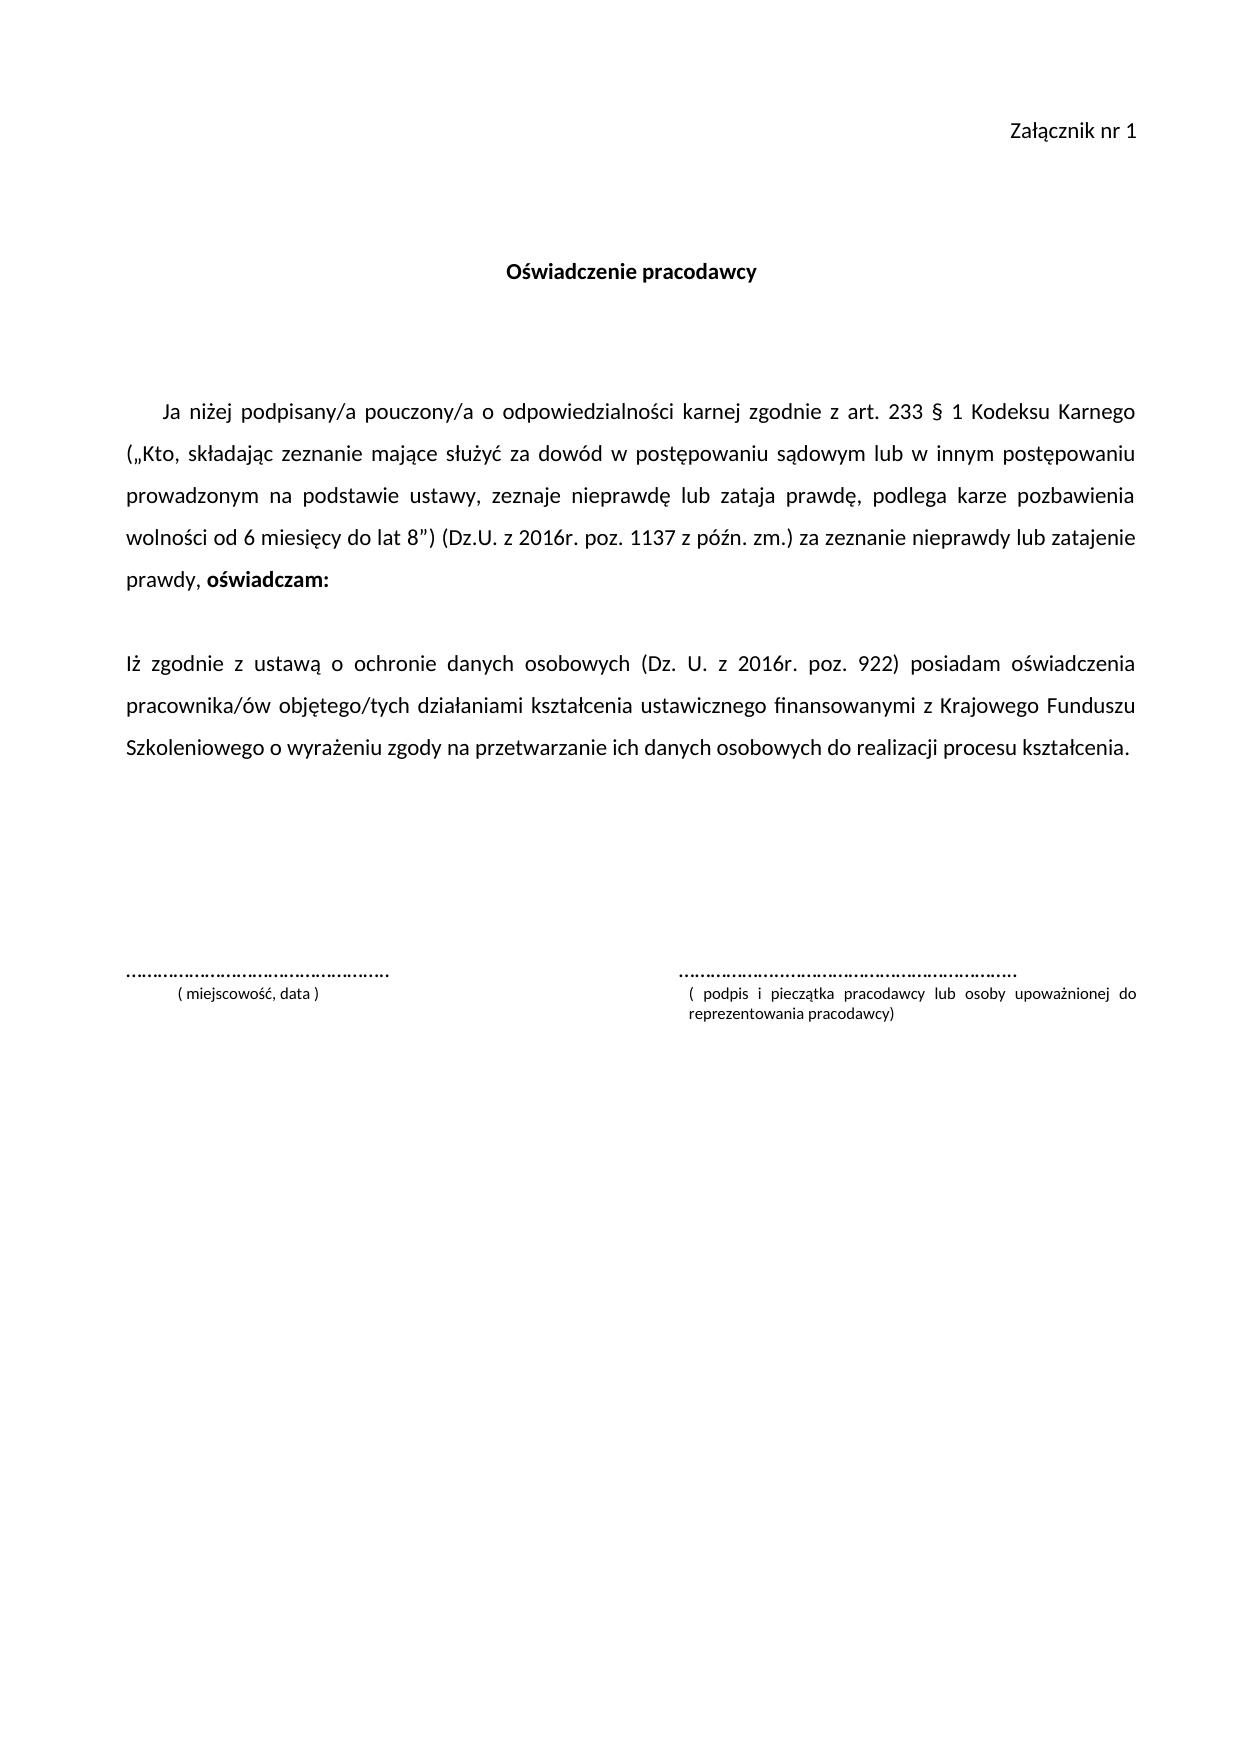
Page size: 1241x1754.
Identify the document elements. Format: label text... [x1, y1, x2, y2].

text ( miejscowość, data ) ( podpis i pieczątka pracodawcy lub osoby upoważnionej do reprezentowania pracodawcy) [177, 983, 1137, 1024]
text Ja niżej podpisany/a pouczony/a o odpowiedzialności karnej zgodnie z art. 233 § 1 Kodeksu Karnego („Kto, składając zeznanie mające służyć za dowód w postępowaniu sądowym lub w innym postępowaniu prowadzonym na podstawie ustawy, zeznaje nieprawdę lub zataja prawdę, podlega karze pozbawienia wolności od 6 miesięcy do lat 8”) (Dz.U. z 2016r. poz. 1137 z późn. zm.) za zeznanie nieprawdy lub zatajenie prawdy, oświadczam: [126, 397, 1137, 593]
text Iż zgodnie z ustawą o ochronie danych osobowych (Dz. U. z 2016r. poz. 922) posiadam oświadczenia pracownika/ów objętego/tych działaniami kształcenia ustawicznego finansowanymi z Krajowego Funduszu Szkoleniowego o wyrażeniu zgody na przetwarzanie ich danych osobowych do realizacji procesu kształcenia. [126, 649, 1137, 761]
text Oświadczenie pracodawcy [126, 257, 1137, 285]
text ………………………………………….. ………………..…………………………………….. [126, 955, 1137, 983]
text Załącznik nr 1 [126, 117, 1137, 145]
